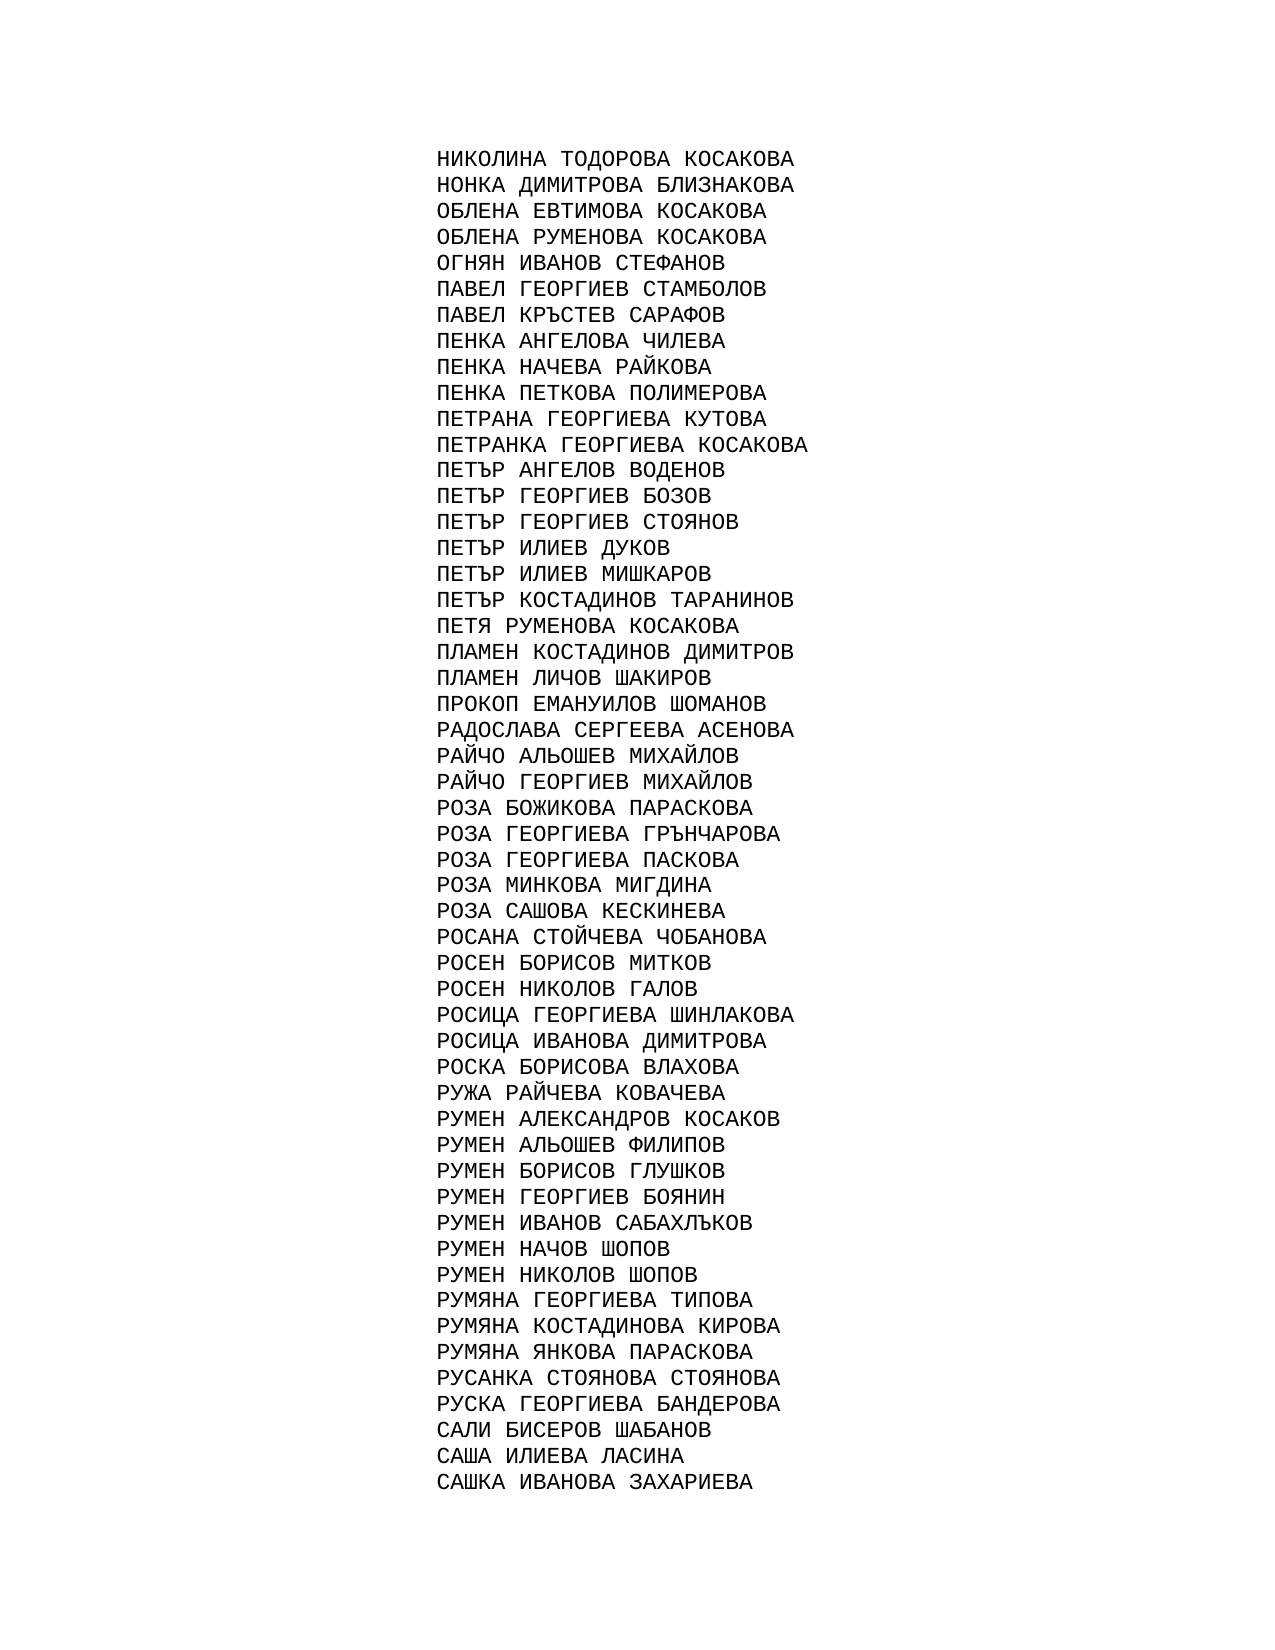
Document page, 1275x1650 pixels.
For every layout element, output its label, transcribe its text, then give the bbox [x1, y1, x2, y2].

text РУМЯНА КОСТАДИНОВА КИРОВА [148, 1315, 1127, 1341]
text ПЕНКА ПЕТКОВА ПОЛИМЕРОВА [148, 381, 1127, 407]
text РАДОСЛАВА СЕРГЕЕВА АСЕНОВА [148, 718, 1127, 744]
text ПАВЕЛ КРЪСТЕВ САРАФОВ [148, 303, 1127, 329]
text РОСИЦА ГЕОРГИЕВА ШИНЛАКОВА [148, 1003, 1127, 1029]
text РУМЕН НАЧОВ ШОПОВ [148, 1237, 1127, 1263]
text РОЗА ГЕОРГИЕВА ГРЪНЧАРОВА [148, 822, 1127, 848]
text РУСАНКА СТОЯНОВА СТОЯНОВА [148, 1367, 1127, 1393]
text РОСЕН НИКОЛОВ ГАЛОВ [148, 978, 1127, 1003]
text ОБЛЕНА РУМЕНОВА КОСАКОВА [148, 225, 1127, 251]
text ПЕТРАНКА ГЕОРГИЕВА КОСАКОВА [148, 433, 1127, 459]
text РОЗА БОЖИКОВА ПАРАСКОВА [148, 796, 1127, 822]
text САША ИЛИЕВА ЛАСИНА [148, 1444, 1127, 1470]
text РАЙЧО ГЕОРГИЕВ МИХАЙЛОВ [148, 770, 1127, 796]
text РУСКА ГЕОРГИЕВА БАНДЕРОВА [148, 1393, 1127, 1418]
text ПЕТЪР ИЛИЕВ МИШКАРОВ [148, 563, 1127, 588]
text ПЛАМЕН ЛИЧОВ ШАКИРОВ [148, 666, 1127, 692]
text НИКОЛИНА ТОДОРОВА КОСАКОВА [148, 148, 1127, 173]
text РУМЕН АЛЬОШЕВ ФИЛИПОВ [148, 1133, 1127, 1159]
text РОСЕН БОРИСОВ МИТКОВ [148, 952, 1127, 978]
text ПЕТЪР ИЛИЕВ ДУКОВ [148, 537, 1127, 563]
text САЛИ БИСЕРОВ ШАБАНОВ [148, 1418, 1127, 1444]
text РУМЕН НИКОЛОВ ШОПОВ [148, 1263, 1127, 1289]
text ПРОКОП ЕМАНУИЛОВ ШОМАНОВ [148, 692, 1127, 718]
text РУМЯНА ГЕОРГИЕВА ТИПОВА [148, 1289, 1127, 1315]
text ПЕНКА НАЧЕВА РАЙКОВА [148, 355, 1127, 381]
text НОНКА ДИМИТРОВА БЛИЗНАКОВА [148, 173, 1127, 199]
text САШКА ИВАНОВА ЗАХАРИЕВА [148, 1470, 1127, 1496]
text РУМЕН АЛЕКСАНДРОВ КОСАКОВ [148, 1107, 1127, 1133]
text ПЕТЪР ГЕОРГИЕВ СТОЯНОВ [148, 511, 1127, 537]
text ОБЛЕНА ЕВТИМОВА КОСАКОВА [148, 199, 1127, 225]
text ПЕТЯ РУМЕНОВА КОСАКОВА [148, 614, 1127, 640]
text РОЗА ГЕОРГИЕВА ПАСКОВА [148, 848, 1127, 874]
text РУМЯНА ЯНКОВА ПАРАСКОВА [148, 1341, 1127, 1367]
text РУМЕН ГЕОРГИЕВ БОЯНИН [148, 1185, 1127, 1211]
text РУЖА РАЙЧЕВА КОВАЧЕВА [148, 1081, 1127, 1107]
text РУМЕН БОРИСОВ ГЛУШКОВ [148, 1159, 1127, 1185]
text ПЕТЪР КОСТАДИНОВ ТАРАНИНОВ [148, 588, 1127, 614]
text РАЙЧО АЛЬОШЕВ МИХАЙЛОВ [148, 744, 1127, 770]
text РУМЕН ИВАНОВ САБАХЛЪКОВ [148, 1211, 1127, 1237]
text ПЕТРАНА ГЕОРГИЕВА КУТОВА [148, 407, 1127, 433]
text РОЗА МИНКОВА МИГДИНА [148, 874, 1127, 900]
text ПЕТЪР АНГЕЛОВ ВОДЕНОВ [148, 459, 1127, 485]
text ОГНЯН ИВАНОВ СТЕФАНОВ [148, 251, 1127, 277]
text ПЕНКА АНГЕЛОВА ЧИЛЕВА [148, 329, 1127, 355]
text ПЕТЪР ГЕОРГИЕВ БОЗОВ [148, 485, 1127, 511]
text РОСИЦА ИВАНОВА ДИМИТРОВА [148, 1029, 1127, 1055]
text РОСАНА СТОЙЧЕВА ЧОБАНОВА [148, 926, 1127, 952]
text ПАВЕЛ ГЕОРГИЕВ СТАМБОЛОВ [148, 277, 1127, 303]
text ПЛАМЕН КОСТАДИНОВ ДИМИТРОВ [148, 640, 1127, 666]
text РОСКА БОРИСОВА ВЛАХОВА [148, 1055, 1127, 1081]
text РОЗА САШОВА КЕСКИНЕВА [148, 900, 1127, 926]
